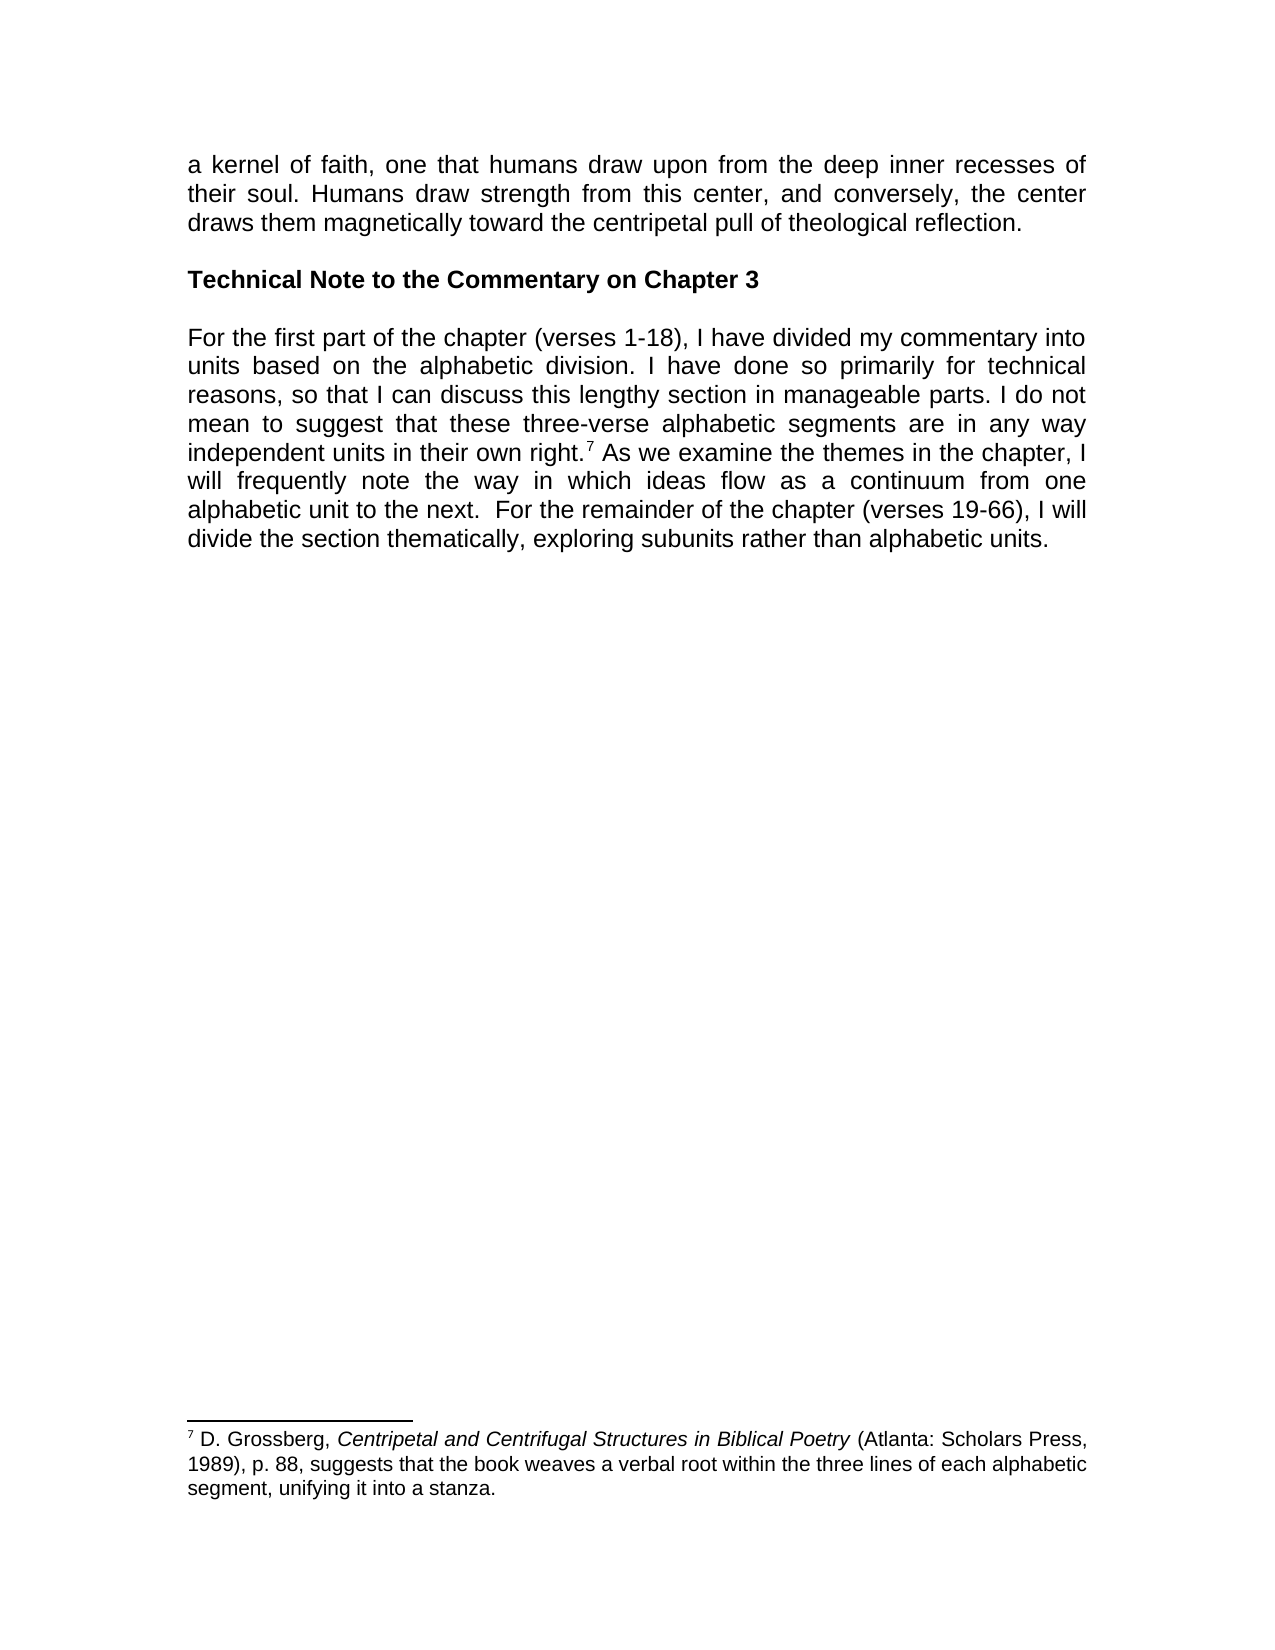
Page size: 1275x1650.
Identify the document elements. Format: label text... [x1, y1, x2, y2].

text For the first part of the chapter (verses 1-18), I have divided my commentary into units based on the alphabetic division. I have done so primarily for technical reasons, so that I can discuss this lengthy section in manageable parts. I do not mean to suggest that these three-verse alphabetic segments are in any way independent units in their own right. As we examine the themes in the chapter, I will frequently note the way in which ideas flow as a continuum from one alphabetic unit to the next. For the remainder of the chapter (verses 19-66), I will divide the section thematically, exploring subunits rather than alphabetic units. [187, 322, 1088, 552]
text Technical Note to the Commentary on Chapter 3 [187, 265, 1088, 294]
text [187, 150, 1088, 236]
